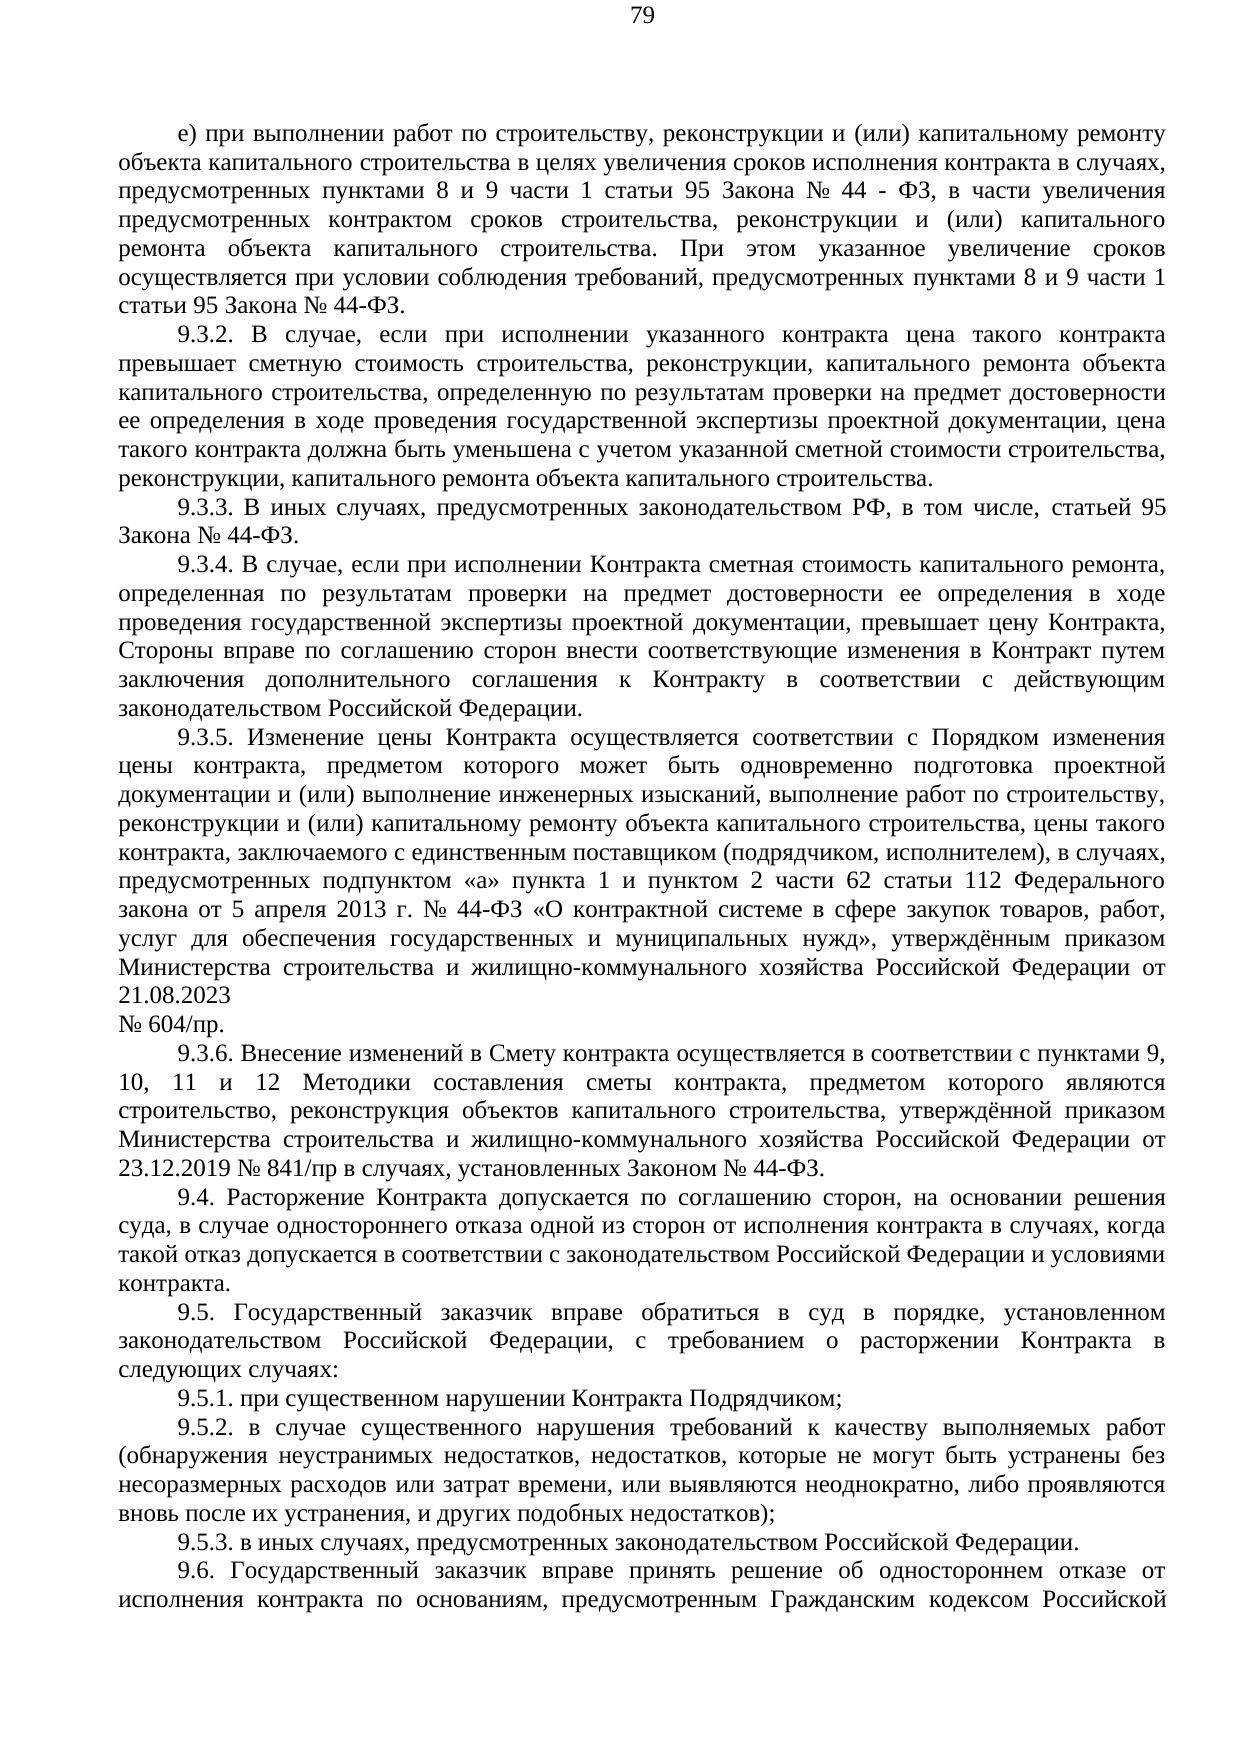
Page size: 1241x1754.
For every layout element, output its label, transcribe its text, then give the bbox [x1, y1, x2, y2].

text 9.5.3. в иных случаях, предусмотренных законодательством Российской Федерации. [118, 1527, 1167, 1556]
text 9.3.3. В иных случаях, предусмотренных законодательством РФ, в том числе, статьей 95 Закона № 44-ФЗ. [118, 492, 1167, 549]
text 9.5.2. в случае существенного нарушения требований к качеству выполняемых работ (обнаружения неустранимых недостатков, недостатков, которые не могут быть устранены без несоразмерных расходов или затрат времени, или выявляются неоднократно, либо проявляются вновь после их устранения, и других подобных недостатков); [118, 1412, 1167, 1527]
text 9.3.6. Внесение изменений в Смету контракта осуществляется в соответствии с пунктами 9, 10, 11 и 12 Методики составления сметы контракта, предметом которого являются строительство, реконструкция объектов капитального строительства, утверждённой приказом Министерства строительства и жилищно-коммунального хозяйства Российской Федерации от 23.12.2019 № 841/пр в случаях, установленных Законом № 44-ФЗ. [118, 1038, 1167, 1182]
text 9.5. Государственный заказчик вправе обратиться в суд в порядке, установленном законодательством Российской Федерации, с требованием о расторжении Контракта в следующих случаях: [118, 1297, 1167, 1383]
text е) при выполнении работ по строительству, реконструкции и (или) капитальному ремонту объекта капитального строительства в целях увеличения сроков исполнения контракта в случаях, предусмотренных пунктами 8 и 9 части 1 статьи 95 Закона № 44 - ФЗ, в части увеличения предусмотренных контрактом сроков строительства, реконструкции и (или) капитального ремонта объекта капитального строительства. При этом указанное увеличение сроков осуществляется при условии соблюдения требований, предусмотренных пунктами 8 и 9 части 1 статьи 95 Закона № 44-ФЗ. [118, 118, 1167, 319]
text 9.3.4. В случае, если при исполнении Контракта сметная стоимость капитального ремонта, определенная по результатам проверки на предмет достоверности ее определения в ходе проведения государственной экспертизы проектной документации, превышает цену Контракта, Стороны вправе по соглашению сторон внести соответствующие изменения в Контракт путем заключения дополнительного соглашения к Контракту в соответствии с действующим законодательством Российской Федерации. [118, 549, 1167, 722]
text 9.3.5. Изменение цены Контракта осуществляется соответствии с Порядком изменения цены контракта, предметом которого может быть одновременно подготовка проектной документации и (или) выполнение инженерных изысканий, выполнение работ по строительству, реконструкции и (или) капитальному ремонту объекта капитального строительства, цены такого контракта, заключаемого с единственным поставщиком (подрядчиком, исполнителем), в случаях, предусмотренных подпунктом «а» пункта 1 и пунктом 2 части 62 статьи 112 Федерального закона от 5 апреля 2013 г. № 44-ФЗ «О контрактной системе в сфере закупок товаров, работ, услуг для обеспечения государственных и муниципальных нужд», утверждённым приказом Министерства строительства и жилищно-коммунального хозяйства Российской Федерации от 21.08.2023 № 604/пр. [118, 722, 1167, 1038]
text 9.4. Расторжение Контракта допускается по соглашению сторон, на основании решения суда, в случае одностороннего отказа одной из сторон от исполнения контракта в случаях, когда такой отказ допускается в соответствии с законодательством Российской Федерации и условиями контракта. [118, 1182, 1167, 1297]
text 9.3.2. В случае, если при исполнении указанного контракта цена такого контракта превышает сметную стоимость строительства, реконструкции, капитального ремонта объекта капитального строительства, определенную по результатам проверки на предмет достоверности ее определения в ходе проведения государственной экспертизы проектной документации, цена такого контракта должна быть уменьшена с учетом указанной сметной стоимости строительства, реконструкции, капитального ремонта объекта капитального строительства. [118, 319, 1167, 492]
text 9.5.1. при существенном нарушении Контракта Подрядчиком; [118, 1383, 1167, 1412]
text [118, 1556, 1167, 1613]
